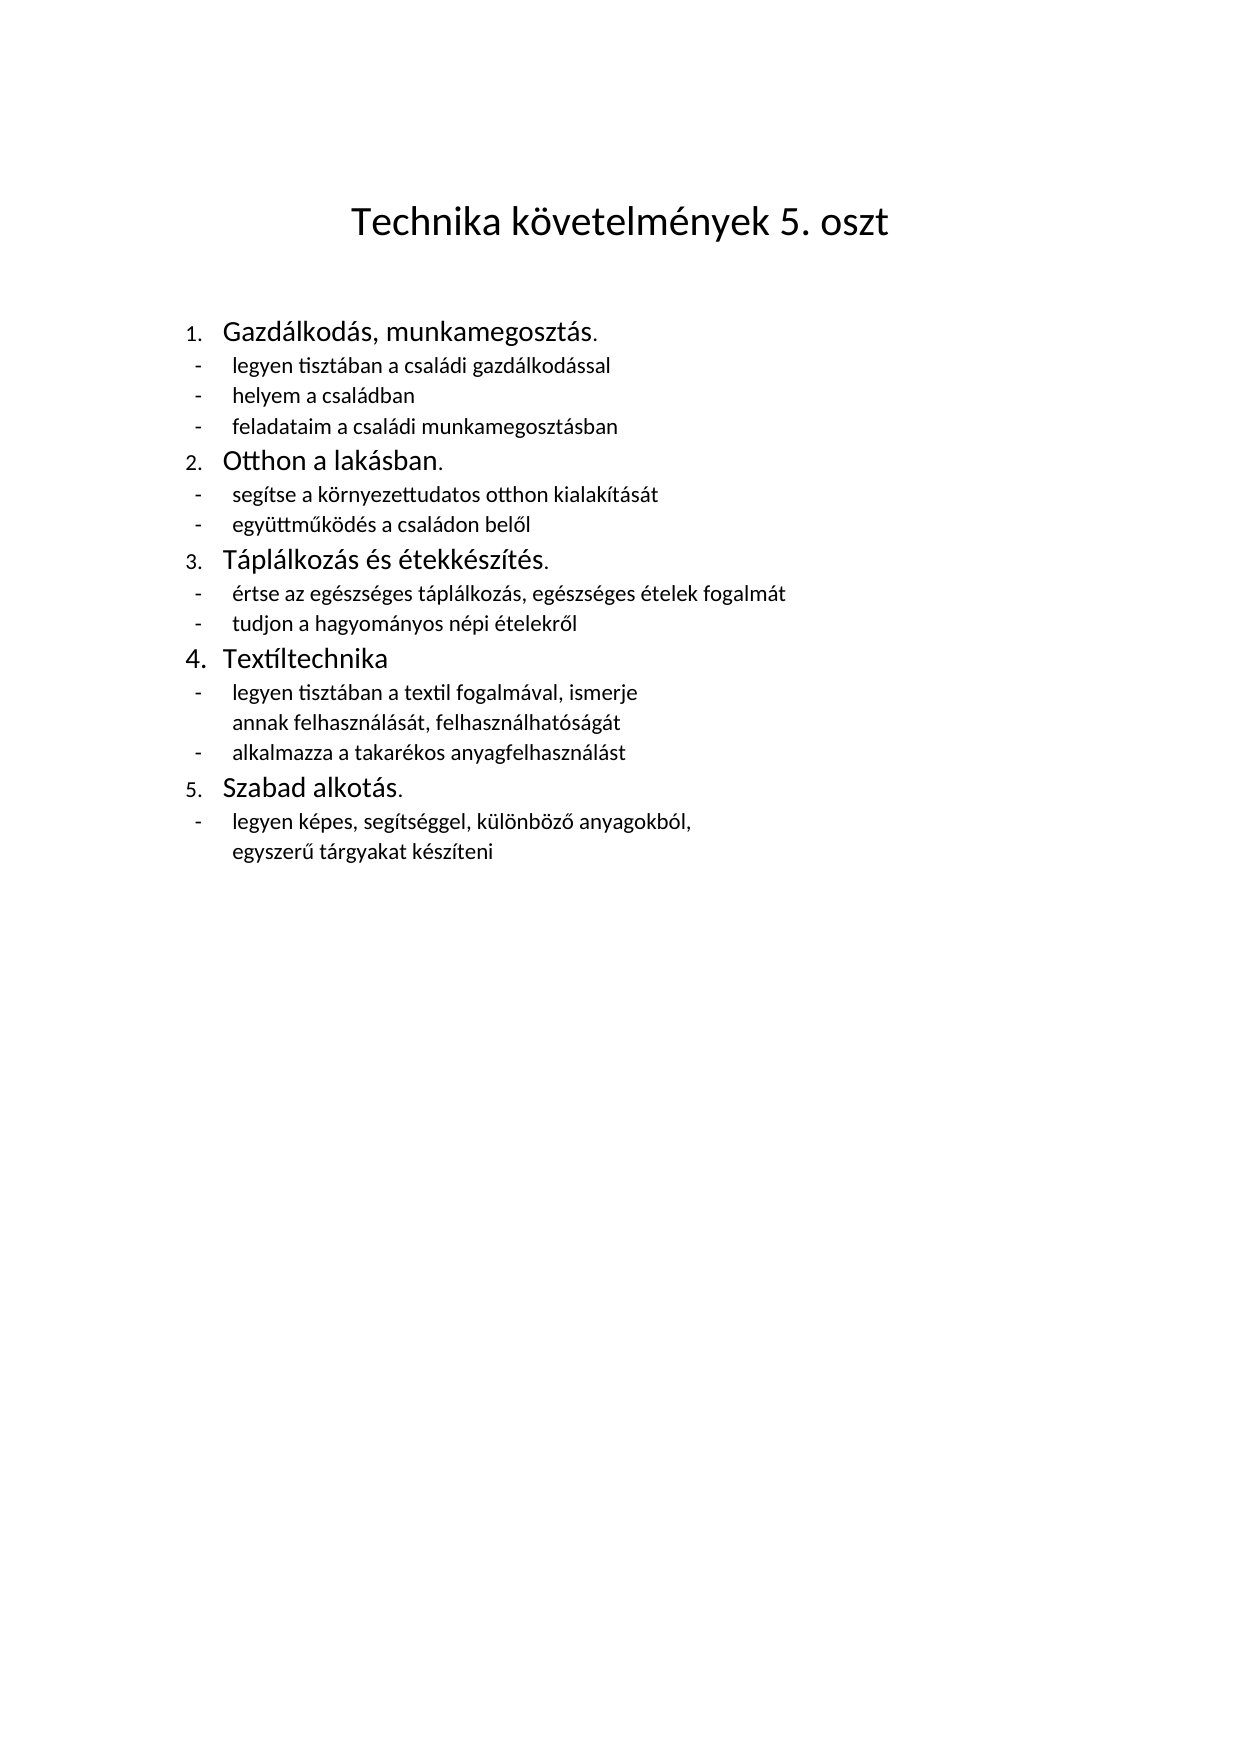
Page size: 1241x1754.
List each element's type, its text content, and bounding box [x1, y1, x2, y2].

list együttműködés a családon belől [194, 511, 1093, 539]
list alkalmazza a takarékos anyagfelhasználást [194, 738, 1093, 767]
list legyen tisztában a textil fogalmával, ismerje [194, 678, 1093, 706]
list Táplálkozás és étekkészítés. [185, 541, 1093, 576]
list tudjon a hagyományos népi ételekről [194, 609, 1093, 637]
list egyszerű tárgyakat készíteni [232, 837, 1093, 865]
list Szabad alkotás. [185, 769, 1093, 804]
list feladataim a családi munkamegosztásban [194, 412, 1093, 440]
list segítse a környezettudatos otthon kialakítását [194, 480, 1093, 508]
text Technika követelmények 5. oszt [148, 194, 1093, 245]
list legyen tisztában a családi gazdálkodással [194, 351, 1093, 379]
list Otthon a lakásban. [185, 442, 1093, 478]
list értse az egészséges táplálkozás, egészséges ételek fogalmát [194, 579, 1093, 607]
list legyen képes, segítséggel, különböző anyagokból, [194, 807, 1093, 835]
list Textíltechnika [185, 640, 1093, 675]
list Gazdálkodás, munkamegosztás. [185, 313, 1093, 348]
list annak felhasználását, felhasználhatóságát [232, 708, 1093, 736]
list helyem a családban [194, 382, 1093, 409]
